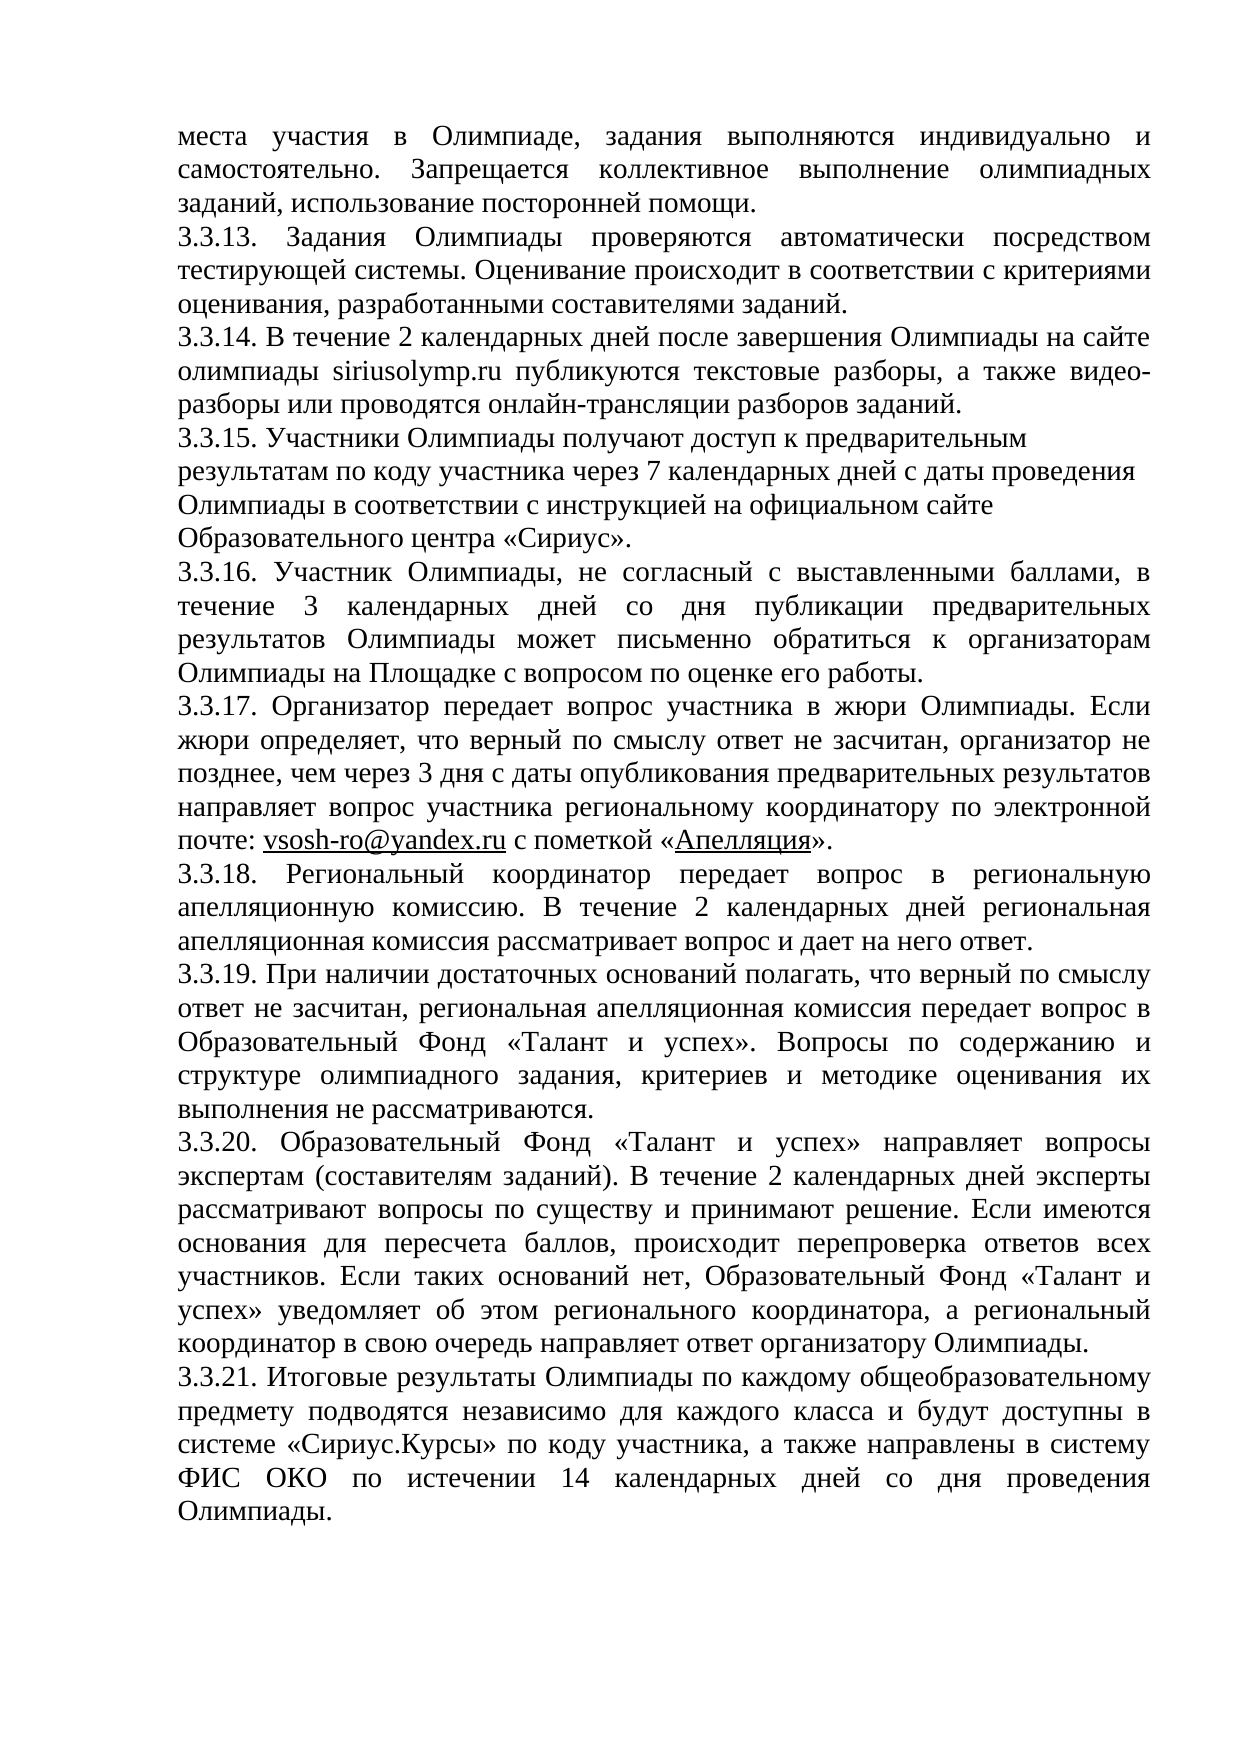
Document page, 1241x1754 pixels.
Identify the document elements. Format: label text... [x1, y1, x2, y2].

text 3.3.16. Участник Олимпиады, не согласный с выставленными баллами, в течение 3 календарных дней со дня публикации предварительных результатов Олимпиады может письменно обратиться к организаторам Олимпиады на Площадке с вопросом по оценке его работы. [177, 554, 1152, 688]
text 3.3.15. Участники Олимпиады получают доступ к предварительным результатам по коду участника через 7 календарных дней с даты проведения Олимпиады в соответствии с инструкцией на официальном сайте Образовательного центра «Сириус». [177, 420, 1152, 554]
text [177, 118, 1152, 219]
text 3.3.21. Итоговые результаты Олимпиады по каждому общеобразовательному предмету подводятся независимо для каждого класса и будут доступны в системе «Сириус.Курсы» по коду участника, а также направлены в систему ФИС ОКО по истечении 14 календарных дней со дня проведения Олимпиады. [177, 1359, 1152, 1527]
text 3.3.17. Организатор передает вопрос участника в жюри Олимпиады. Если жюри определяет, что верный по смыслу ответ не засчитан, организатор не позднее, чем через 3 дня с даты опубликования предварительных результатов направляет вопрос участника региональному координатору по электронной почте: vsosh-ro@yandex.ru с пометкой «Апелляция». [177, 688, 1152, 856]
text 3.3.14. В течение 2 календарных дней после завершения Олимпиады на сайте олимпиады siriusolymp.ru публикуются текстовые разборы, а также видео-разборы или проводятся онлайн-трансляции разборов заданий. [177, 319, 1152, 420]
text 3.3.19. При наличии достаточных оснований полагать, что верный по смыслу ответ не засчитан, региональная апелляционная комиссия передает вопрос в Образовательный Фонд «Талант и успех». Вопросы по содержанию и структуре олимпиадного задания, критериев и методике оценивания их выполнения не рассматриваются. [177, 957, 1152, 1124]
text 3.3.18. Региональный координатор передает вопрос в региональную апелляционную комиссию. В течение 2 календарных дней региональная апелляционная комиссия рассматривает вопрос и дает на него ответ. [177, 856, 1152, 957]
text 3.3.13. Задания Олимпиады проверяются автоматически посредством тестирующей системы. Оценивание происходит в соответствии с критериями оценивания, разработанными составителями заданий. [177, 219, 1152, 319]
text 3.3.20. Образовательный Фонд «Талант и успех» направляет вопросы экспертам (составителям заданий). В течение 2 календарных дней эксперты рассматривают вопросы по существу и принимают решение. Если имеются основания для пересчета баллов, происходит перепроверка ответов всех участников. Если таких оснований нет, Образовательный Фонд «Талант и успех» уведомляет об этом регионального координатора, а региональный координатор в свою очередь направляет ответ организатору Олимпиады. [177, 1124, 1152, 1359]
